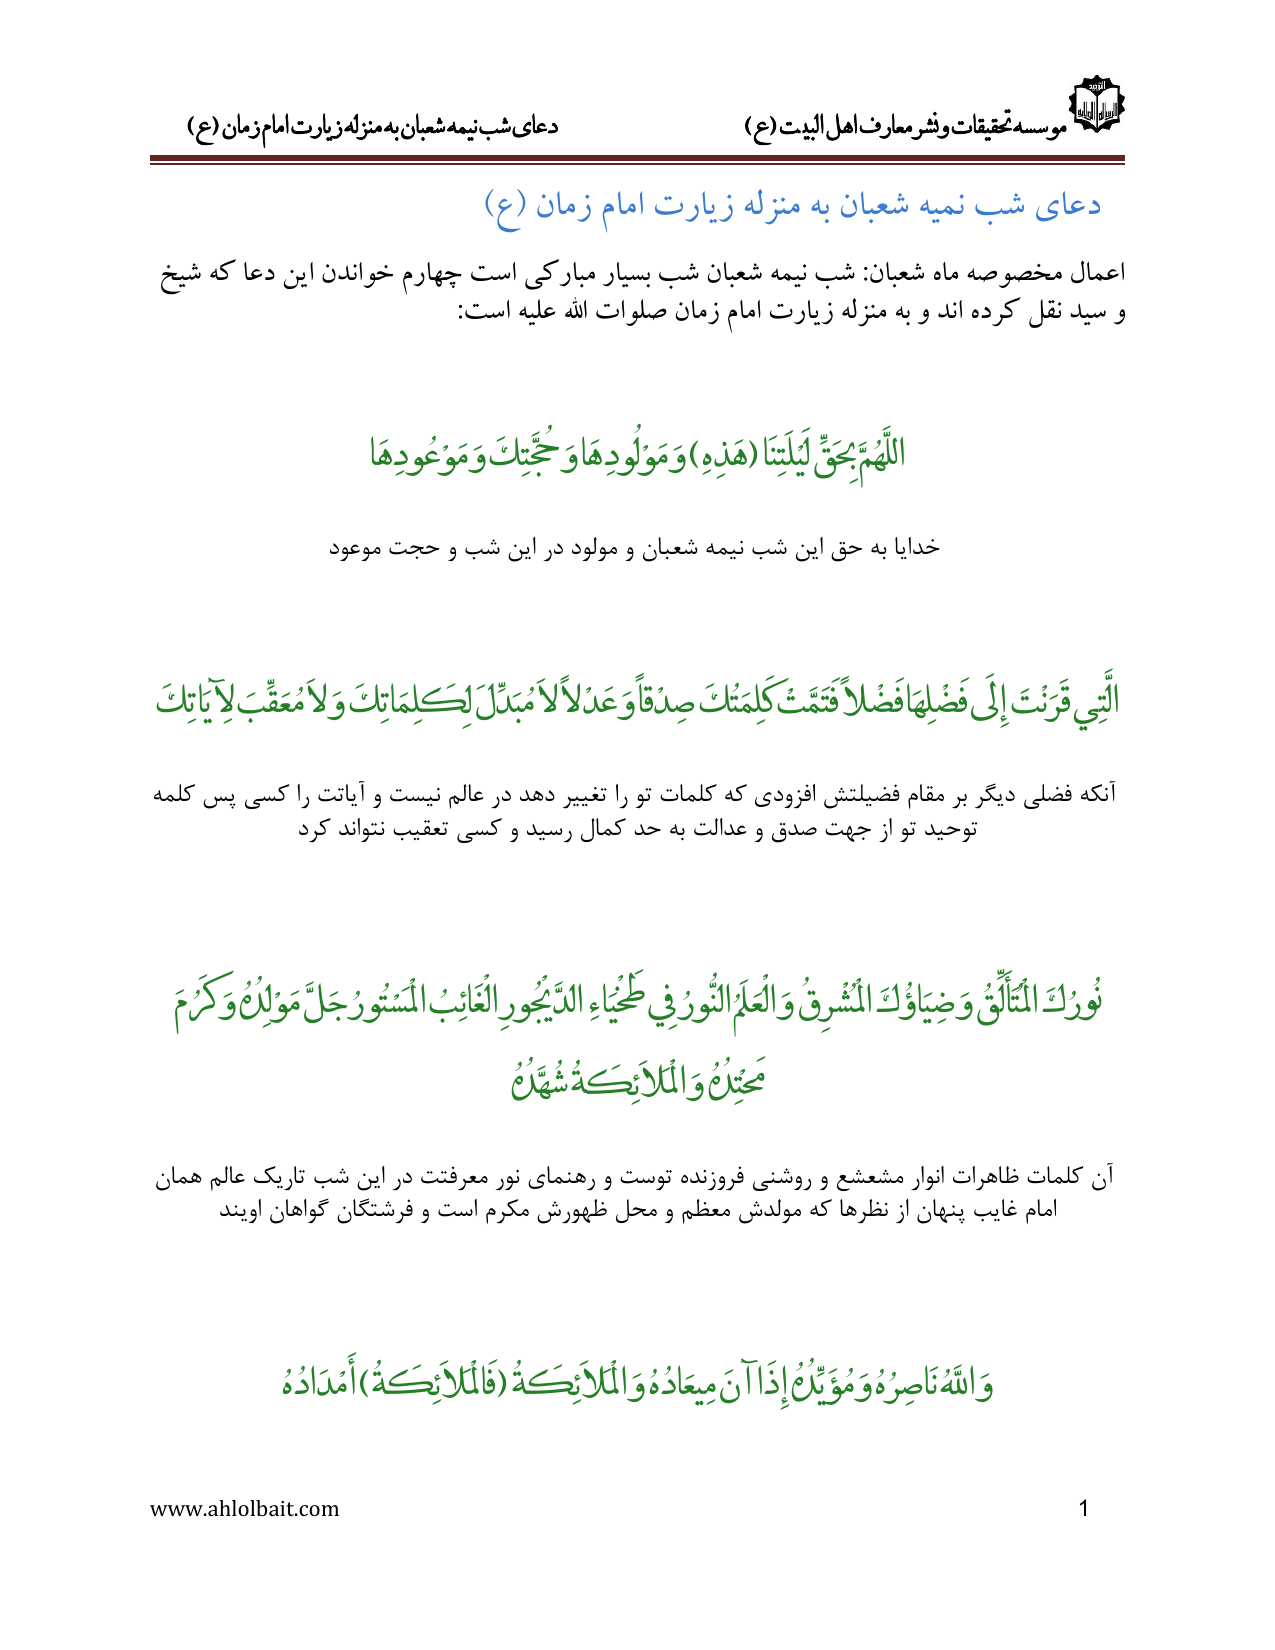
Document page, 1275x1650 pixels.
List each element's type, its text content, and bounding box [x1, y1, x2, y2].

text آن كلمات ظاهرات انوار مشعشع و روشنى فروزنده توست و رهنماى نور معرفتت در اين شب تاريك عالم همان امام غايب پنهان از نظرها كه مولدش معظم و محل ظهورش مكرم است و فرشتگان گواهان اويند [150, 1156, 1125, 1227]
text اعمال مخصوصه ماه شعبان: شب نیمه شعبان شب بسیار مبارکی است چهارم خواندن اين دعا كه شيخ و سيد نقل كرده ‏اند و به منزله زيارت امام زمان صلوات الله عليه است‏: [150, 261, 1125, 332]
text دعای شب نمیه شعبان به منزله زیارت امام زمان (ع) [150, 190, 1125, 232]
text اللَّهُمَّ بِحَقِّ لَيْلَتِنَا (هَذِهِ) وَ مَوْلُودِهَا وَ حُجَّتِكَ وَ مَوْعُودِهَا [150, 425, 1125, 496]
text خدايا به حق اين شب نيمه شعبان و مولود در اين شب و حجت موعود [150, 527, 1125, 565]
text نُورُكَ الْمُتَأَلِّقُ وَ ضِيَاؤُكَ الْمُشْرِقُ وَ الْعَلَمُ النُّورُ فِي طَخْيَاءِ الدَّيْجُورِ الْغَائِبُ الْمَسْتُورُ جَلَّ مَوْلِدُهُ وَ كَرُمَ مَحْتِدُهُ وَ الْمَلاَئِكَةُ شُهَّدُهُ‏ [150, 972, 1125, 1124]
text آنكه فضلى ديگر بر مقام فضيلتش افزودى كه كلمات تو را تغيير دهد در عالم نيست و آياتت را كسى پس كلمه توحيد تو از جهت صدق و عدالت به حد كمال رسيد و كسى تعقيب نتواند كرد [150, 774, 1125, 845]
text وَ اللَّهُ نَاصِرُهُ وَ مُؤَيِّدُهُ إِذَا آنَ مِيعَادُهُ وَ الْمَلاَئِكَةُ (فَالْمَلاَئِكَةُ) أَمْدَادُهُ‏ [150, 1354, 1125, 1425]
text الَّتِي قَرَنْتَ إِلَى فَضْلِهَا فَضْلاً فَتَمَّتْ كَلِمَتُكَ صِدْقاً وَ عَدْلاً لاَ مُبَدِّلَ لِكَلِمَاتِكَ وَ لاَ مُعَقِّبَ لِآيَاتِكَ‏ [150, 591, 1125, 743]
picture [1068, 75, 1125, 133]
